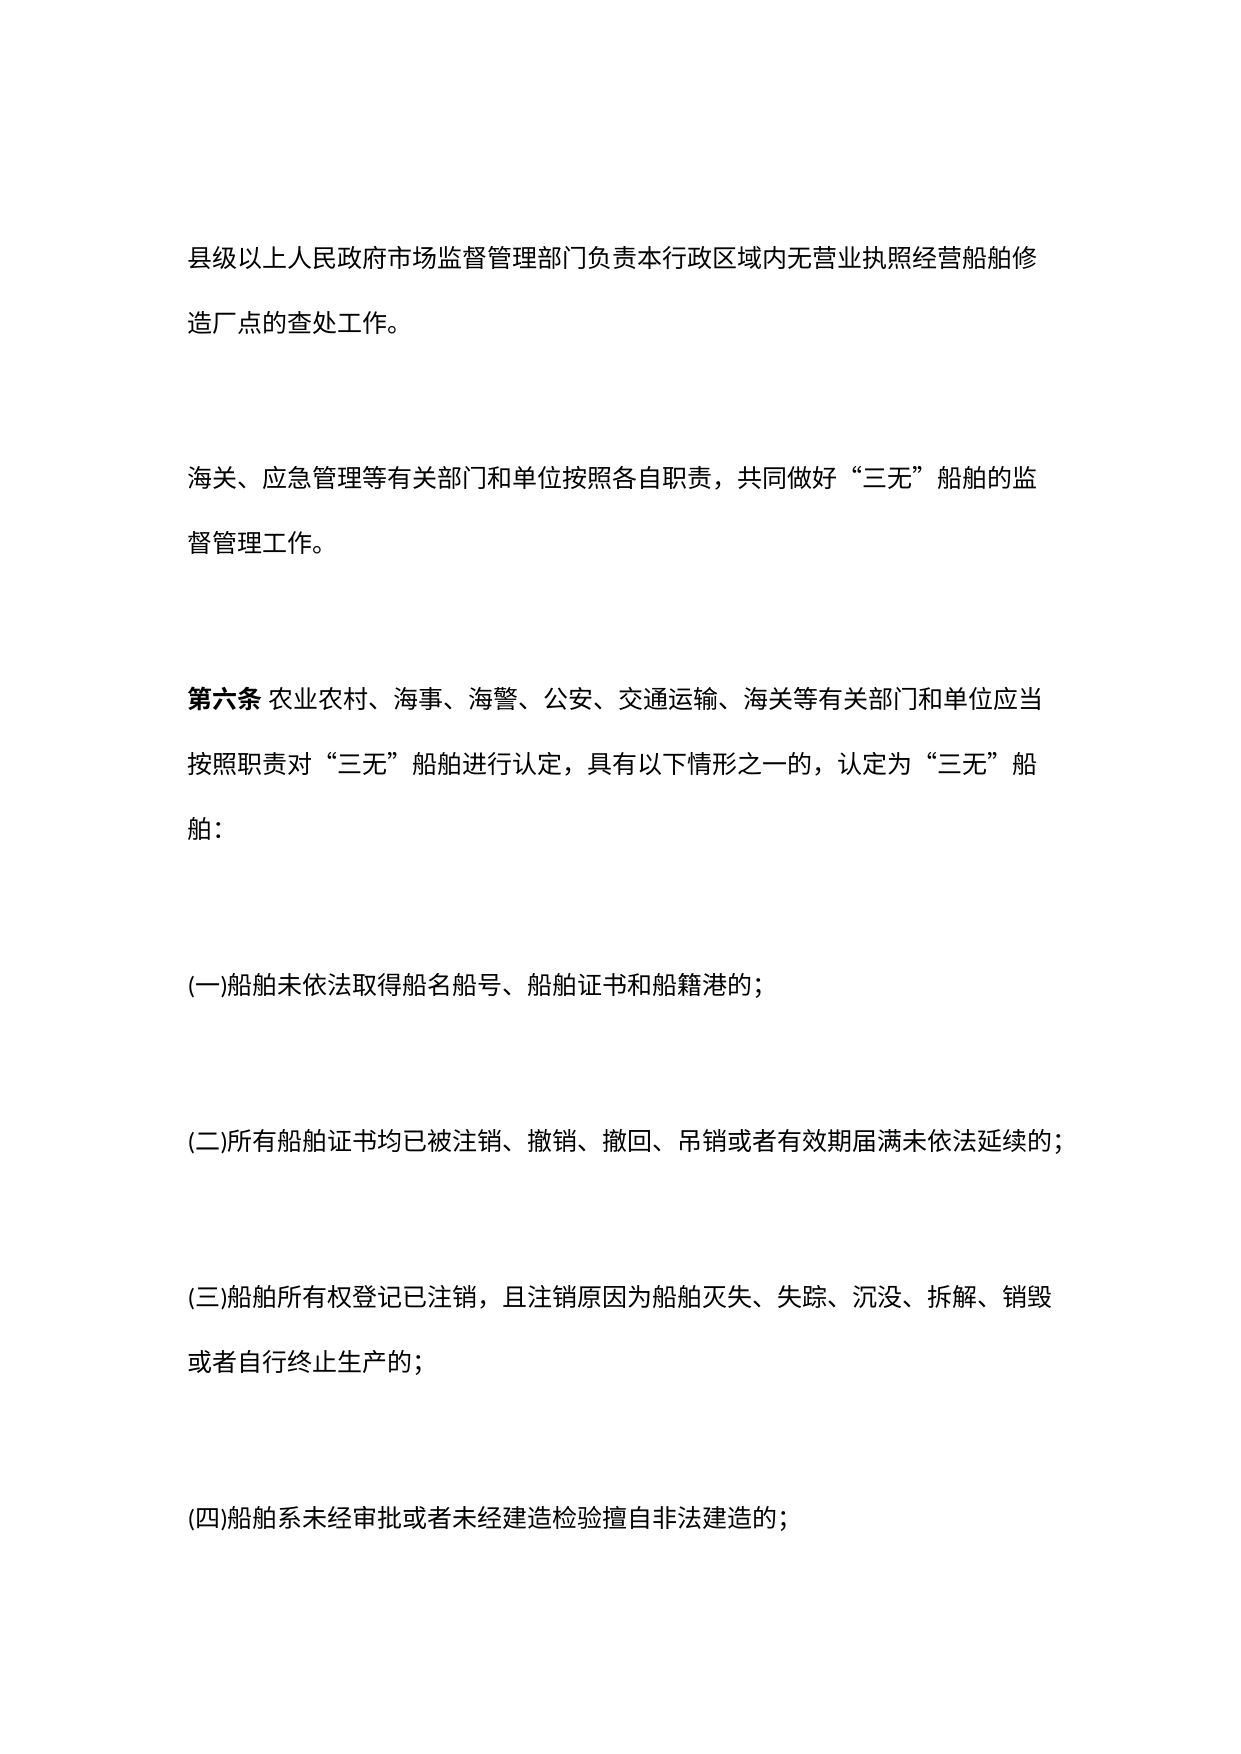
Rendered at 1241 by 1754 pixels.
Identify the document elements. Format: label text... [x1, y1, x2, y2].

text 海关、应急管理等有关部门和单位按照各自职责，共同做好“三无”船舶的监督管理工作。 [187, 444, 1053, 574]
text 县级以上人民政府市场监督管理部门负责本行政区域内无营业执照经营船舶修造厂点的查处工作。 [187, 224, 1053, 354]
text (四)船舶系未经审批或者未经建造检验擅自非法建造的； [187, 1484, 1053, 1549]
text (二)所有船舶证书均已被注销、撤销、撤回、吊销或者有效期届满未依法延续的； [187, 1107, 1053, 1172]
text (三)船舶所有权登记已注销，且注销原因为船舶灭失、失踪、沉没、拆解、销毁或者自行终止生产的； [187, 1263, 1053, 1393]
text (一)船舶未依法取得船名船号、船舶证书和船籍港的； [187, 951, 1053, 1016]
text 第六条 农业农村、海事、海警、公安、交通运输、海关等有关部门和单位应当按照职责对“三无”船舶进行认定，具有以下情形之一的，认定为“三无”船舶： [187, 665, 1053, 860]
